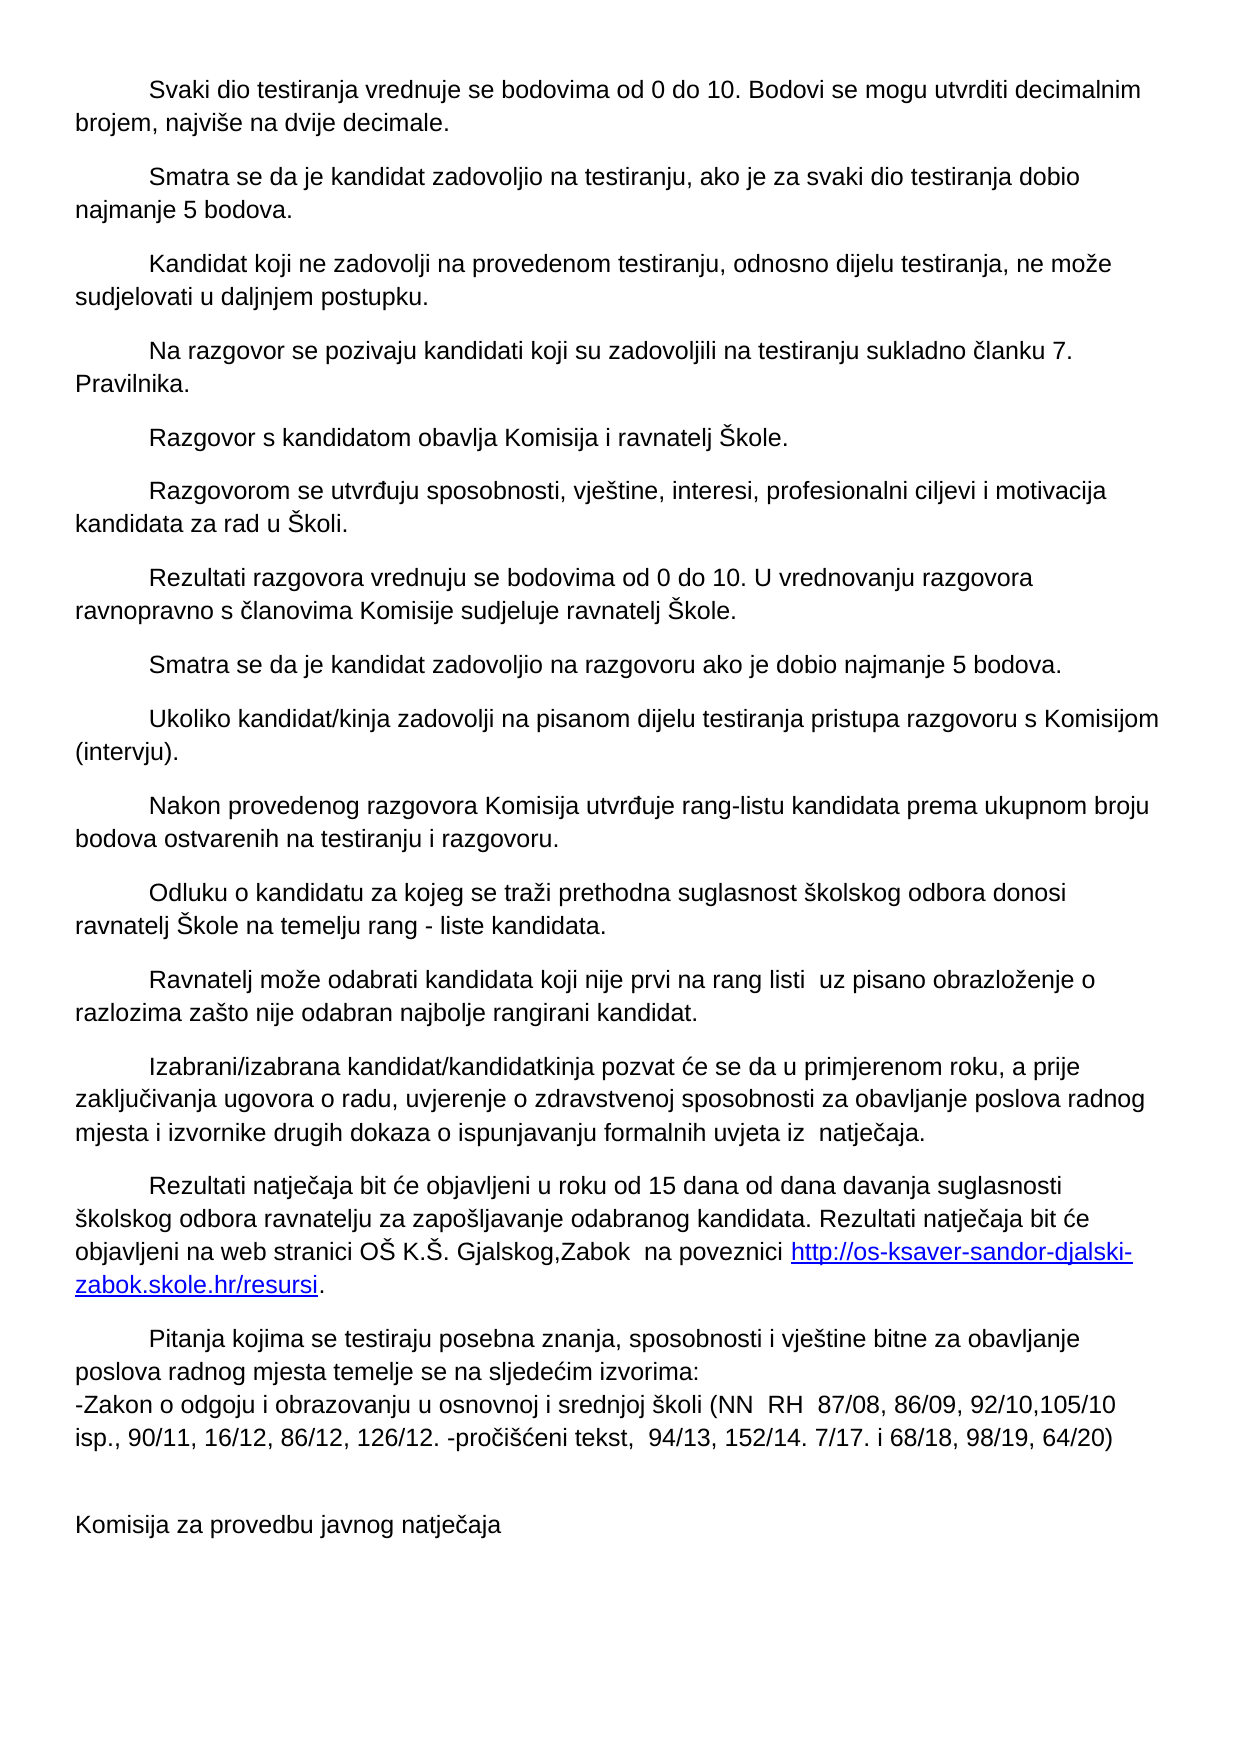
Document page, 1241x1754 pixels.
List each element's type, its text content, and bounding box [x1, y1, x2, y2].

text Razgovorom se utvrđuju sposobnosti, vještine, interesi, profesionalni ciljevi i motivacija kandidata za rad u Školi. [75, 476, 1165, 538]
text Smatra se da je kandidat zadovoljio na testiranju, ako je za svaki dio testiranja dobio najmanje 5 bodova. [75, 162, 1165, 224]
text Pitanja kojima se testiraju posebna znanja, sposobnosti i vještine bitne za obavljanje poslova radnog mjesta temelje se na sljedećim izvorima: [75, 1324, 1165, 1386]
text Komisija za provedbu javnog natječaja [75, 1510, 1165, 1539]
text -Zakon o odgoju i obrazovanju u osnovnoj i srednjoj školi (NN RH 87/08, 86/09, 92/10,105/10 isp., 90/11, 16/12, 86/12, 126/12. -pročišćeni tekst, 94/13, 152/14. 7/17. i 68/18, 98/19, 64/20) [75, 1390, 1165, 1452]
text Ukoliko kandidat/kinja zadovolji na pisanom dijelu testiranja pristupa razgovoru s Komisijom (intervju). [75, 704, 1165, 766]
text Rezultati natječaja bit će objavljeni u roku od 15 dana od dana davanja suglasnosti školskog odbora ravnatelju za zapošljavanje odabranog kandidata. Rezultati natječaja bit će objavljeni na web stranici OŠ K.Š. Gjalskog,Zabok na poveznici http://os-ksaver-sandor-djalski-zabok.skole.hr/resursi. [75, 1171, 1165, 1299]
text Odluku o kandidatu za kojeg se traži prethodna suglasnost školskog odbora donosi ravnatelj Škole na temelju rang - liste kandidata. [75, 878, 1165, 939]
text Ravnatelj može odabrati kandidata koji nije prvi na rang listi uz pisano obrazloženje o razlozima zašto nije odabran najbolje rangirani kandidat. [75, 964, 1165, 1026]
text Izabrani/izabrana kandidat/kandidatkinja pozvat će se da u primjerenom roku, a prije zaključivanja ugovora o radu, uvjerenje o zdravstvenoj sposobnosti za obavljanje poslova radnog mjesta i izvornike drugih dokaza o ispunjavanju formalnih uvjeta iz natječaja. [75, 1051, 1165, 1146]
text Razgovor s kandidatom obavlja Komisija i ravnatelj Škole. [75, 422, 1165, 451]
text Kandidat koji ne zadovolji na provedenom testiranju, odnosno dijelu testiranja, ne može sudjelovati u daljnjem postupku. [75, 249, 1165, 311]
text Smatra se da je kandidat zadovoljio na razgovoru ako je dobio najmanje 5 bodova. [75, 650, 1165, 679]
text Rezultati razgovora vrednuju se bodovima od 0 do 10. U vrednovanju razgovora ravnopravno s članovima Komisije sudjeluje ravnatelj Škole. [75, 563, 1165, 625]
text Nakon provedenog razgovora Komisija utvrđuje rang-listu kandidata prema ukupnom broju bodova ostvarenih na testiranju i razgovoru. [75, 791, 1165, 853]
text Na razgovor se pozivaju kandidati koji su zadovoljili na testiranju sukladno članku 7. Pravilnika. [75, 336, 1165, 397]
text Svaki dio testiranja vrednuje se bodovima od 0 do 10. Bodovi se mogu utvrditi decimalnim brojem, najviše na dvije decimale. [75, 75, 1165, 137]
